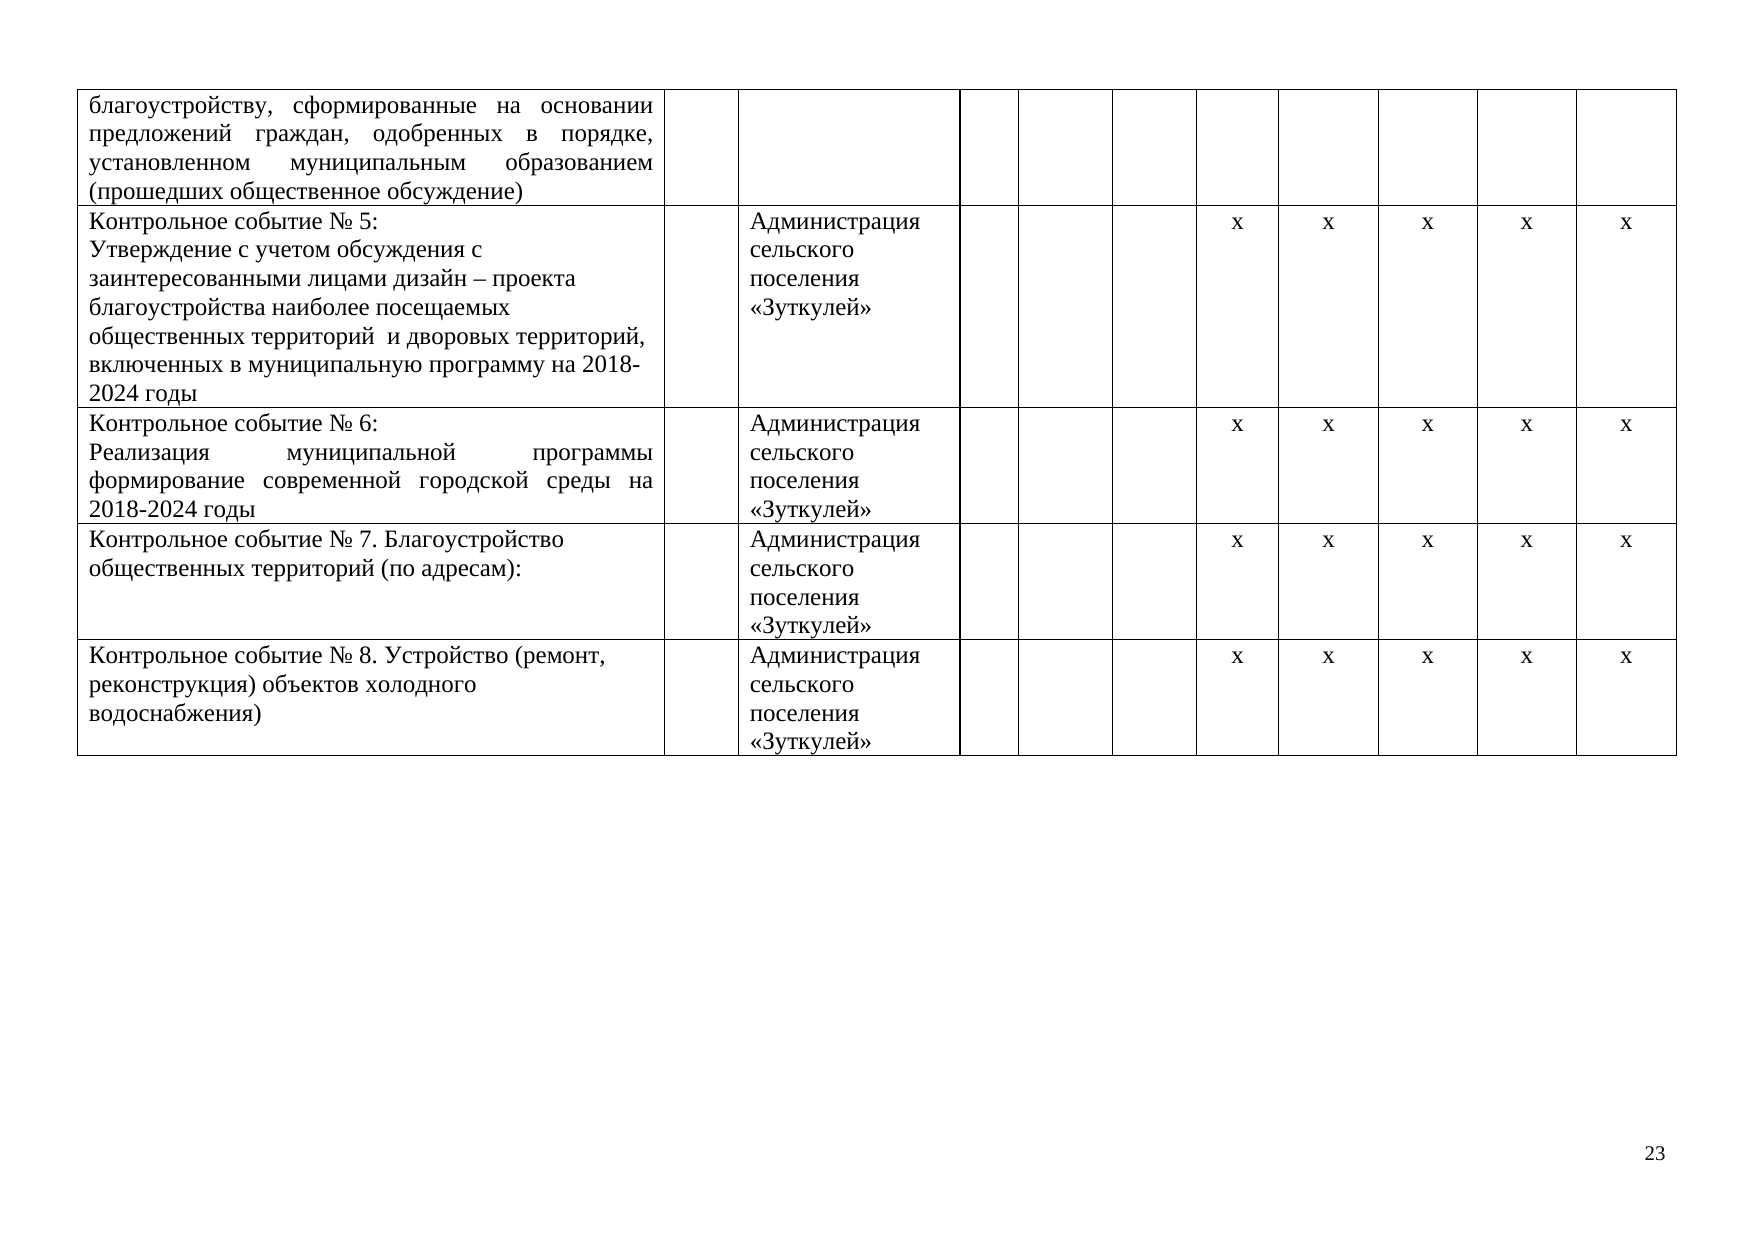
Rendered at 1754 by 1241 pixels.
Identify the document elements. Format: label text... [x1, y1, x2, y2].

table_cell [1019, 206, 1112, 407]
table_cell х [1197, 524, 1278, 639]
table_cell [1113, 206, 1196, 407]
table_cell Администрация сельского поселения «Зуткулей» [739, 408, 959, 523]
table_cell Контрольное событие № 8. Устройство (ремонт, реконструкция) объектов холодного водоснабжения) [78, 640, 664, 755]
table_cell х [1379, 206, 1477, 407]
table_cell [1113, 408, 1196, 523]
table_cell х [1197, 640, 1278, 755]
table_cell [665, 90, 738, 205]
table_cell [1478, 90, 1576, 205]
table_cell х [1279, 206, 1378, 407]
table_cell [1113, 524, 1196, 639]
table_cell х [1577, 524, 1676, 639]
table_cell х [1379, 408, 1477, 523]
table_cell [665, 524, 738, 639]
table_cell х [1279, 408, 1378, 523]
table_cell [1379, 90, 1477, 205]
table_cell х [1577, 640, 1676, 755]
table_cell [1019, 524, 1112, 639]
table_cell х [1478, 524, 1576, 639]
table_cell Контрольное событие № 6: Реализация муниципальной программы формирование современной городской среды на 2018-2024 годы [78, 408, 664, 523]
table_cell [665, 408, 738, 523]
table_cell х [1379, 640, 1477, 755]
table_cell х [1478, 640, 1576, 755]
table_cell [1019, 408, 1112, 523]
table_cell х [1478, 408, 1576, 523]
table_cell [961, 640, 1018, 755]
table_cell х [1279, 524, 1378, 639]
table_cell Контрольное событие № 5: Утверждение с учетом обсуждения с заинтересованными лицами дизайн – проекта благоустройства наиболее посещаемых общественных территорий и дворовых территорий, включенных в муниципальную программу на 2018-2024 годы [78, 206, 664, 407]
table_cell [961, 206, 1018, 407]
table_cell х [1019, 90, 1112, 205]
table_cell [665, 206, 738, 407]
table_cell х [1379, 524, 1477, 639]
table_cell х [1197, 206, 1278, 407]
table_cell х [1279, 640, 1378, 755]
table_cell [78, 90, 664, 205]
table_cell [1279, 90, 1378, 205]
table_cell х [1197, 408, 1278, 523]
table_cell Администрация сельского поселения «Зуткулей» [739, 524, 959, 639]
table_cell * [961, 90, 1018, 205]
table_cell х [1577, 206, 1676, 407]
table_cell х [1478, 206, 1576, 407]
table_cell [1019, 640, 1112, 755]
table_cell [1113, 640, 1196, 755]
table_cell * [1113, 90, 1196, 205]
table_cell [961, 524, 1018, 639]
table_cell х [1577, 408, 1676, 523]
table_cell Администрация сельского поселения «Зуткулей» [739, 206, 959, 407]
table_cell Администрация сельского поселения «Зуткулей» [739, 640, 959, 755]
table_cell [1197, 90, 1278, 205]
table_cell [665, 640, 738, 755]
table_cell [1577, 90, 1676, 205]
table_cell Контрольное событие № 7. Благоустройство общественных территорий (по адресам): [78, 524, 664, 639]
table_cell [739, 90, 959, 205]
table_cell [961, 408, 1018, 523]
